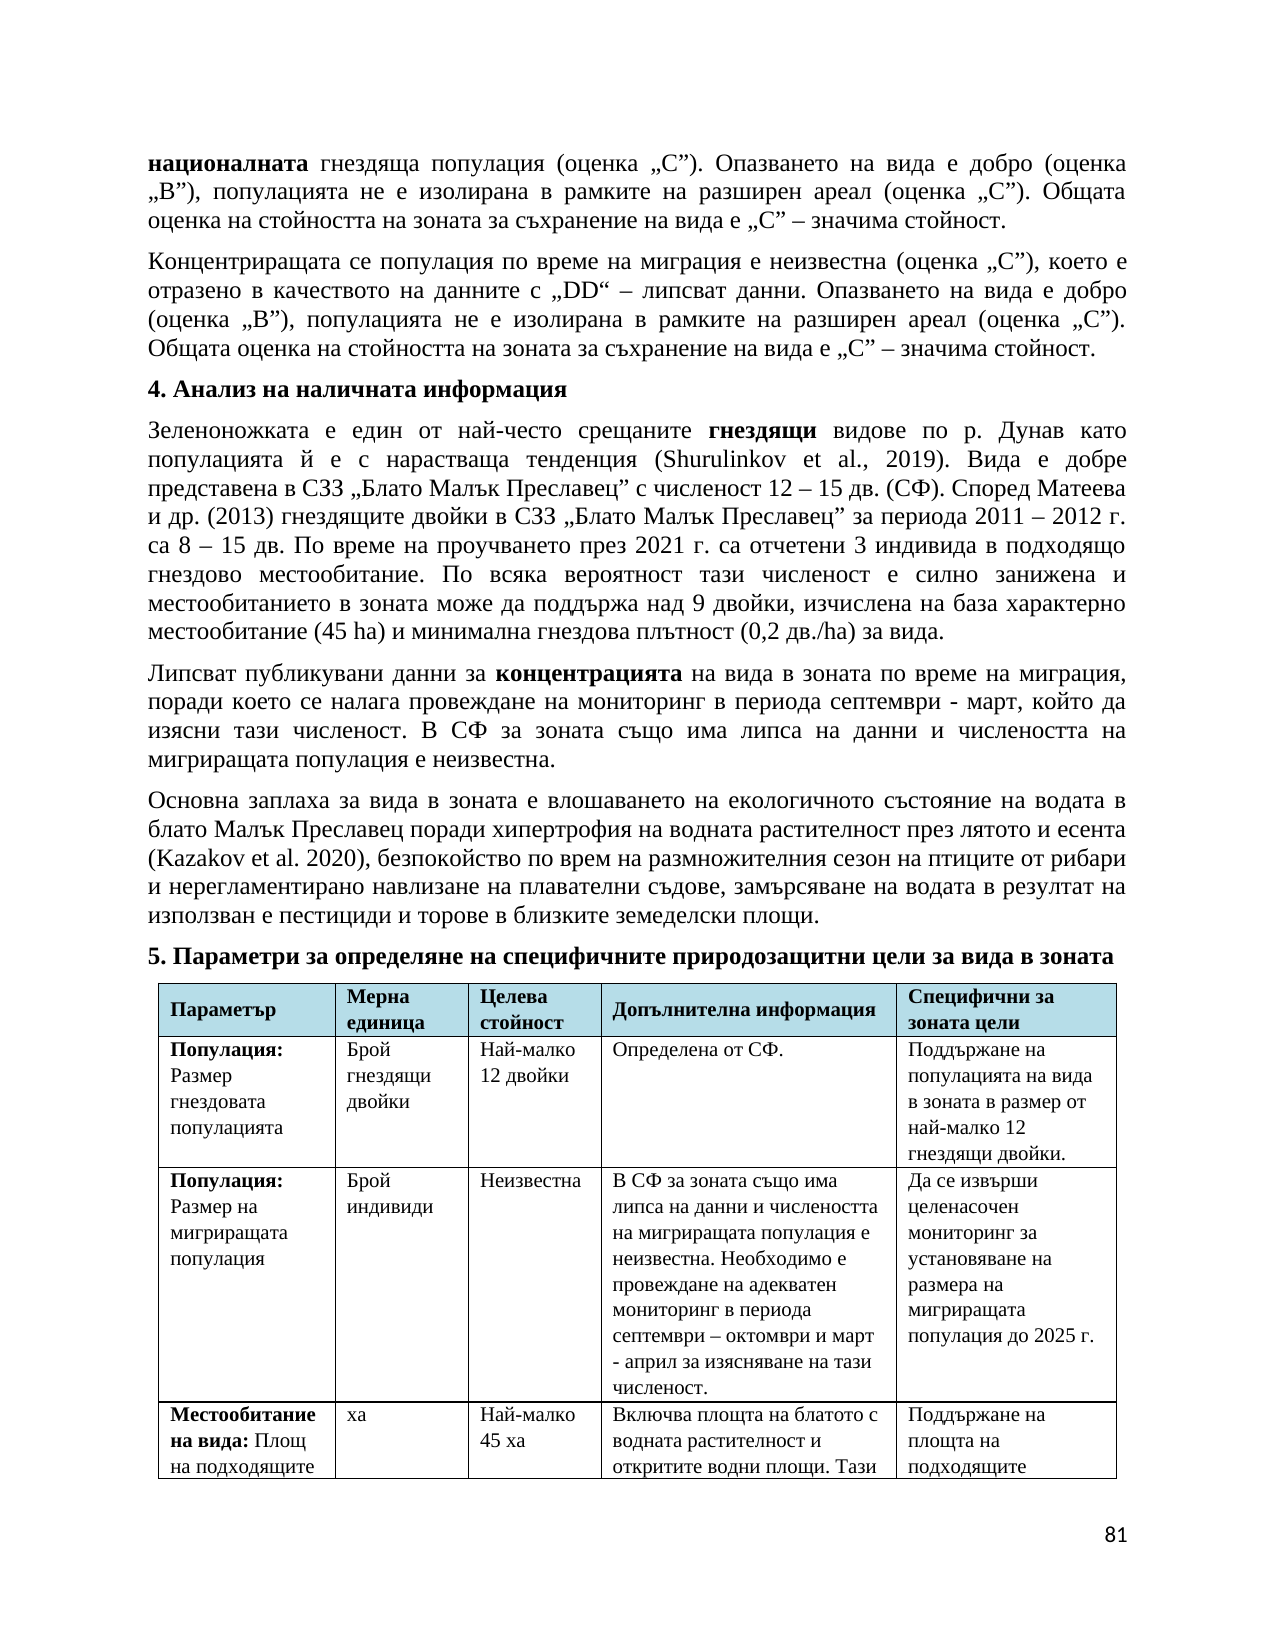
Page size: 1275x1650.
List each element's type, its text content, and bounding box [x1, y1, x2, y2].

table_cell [159, 1403, 335, 1478]
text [148, 148, 1127, 234]
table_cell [602, 1403, 896, 1478]
table_header Целева стойност [469, 984, 601, 1036]
table_cell Брой гнездящи двойки [336, 1037, 468, 1167]
text Основна заплаха за вида в зоната е влошаването на екологичното състояние на водата в блато Малък Преславец поради хипертрофия на водната растителност през лятото и есента (Kazakov et al. 2020), безпокойство по врем на размножителния сезон на птиците от рибари и нерегламентирано навлизане на плавателни съдове, замърсяване на водата в резултат на използван е пестициди и торове в близките земеделски площи. [148, 785, 1127, 929]
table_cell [897, 1403, 1116, 1478]
table_header Специфични за зоната цели [897, 984, 1116, 1036]
table_cell хa [336, 1403, 468, 1478]
table_header Мерна единица [336, 984, 468, 1036]
table_cell Поддържане на популацията на вида в зоната в размер от най-малко 12 гнездящи двойки. [897, 1037, 1116, 1167]
table_cell Неизвестна [469, 1168, 601, 1401]
text 4. Анализ на наличната информация [148, 374, 1127, 403]
text Зеленоножката е един от най-често срещаните гнездящи видове по р. Дунав като популацията й е с нарастваща тенденция (Shurulinkov et al., 2019). Вида е добре представена в СЗЗ „Блато Малък Преславец” с численост 12 – 15 дв. (СФ). Според Матеева и др. (2013) гнездящите двойки в СЗЗ „Блато Малък Преславец” за периода 2011 – 2012 г. са 8 – 15 дв. По време на проучването през 2021 г. са отчетени 3 индивида в подходящо гнездово местообитание. По всяка вероятност тази численост е силно занижена и местообитанието в зоната може да поддържа над 9 двойки, изчислена на база характерно местообитание (45 ha) и минимална гнездова плътност (0,2 дв./ha) за вида. [148, 415, 1127, 645]
table_cell Популация: Размер гнездовата популацията [159, 1037, 335, 1167]
table_header Параметър [159, 984, 335, 1036]
table_cell Най-малко 45 хa [469, 1403, 601, 1478]
table_header Допълнителна информация [602, 984, 896, 1036]
table_cell Да се извърши целенасочен мониторинг за установяване на размера на мигриращата популация до 2025 г. [897, 1168, 1116, 1401]
table_cell Брой индивиди [336, 1168, 468, 1401]
table_cell Определена от СФ. [602, 1037, 896, 1167]
text Концентриращата се популация по време на миграция е неизвестна (оценка „С”), което е отразено в качеството на данните с „DD“ – липсват данни. Опазването на вида е добро (оценка „В”), популацията не е изолирана в рамките на разширен ареал (оценка „С”). Общата оценка на стойността на зоната за съхранение на вида е „С” – значима стойност. [148, 246, 1127, 361]
table_cell Популация: Размер на мигриращата популация [159, 1168, 335, 1401]
table_cell Най-малко 12 двойки [469, 1037, 601, 1167]
table_cell В СФ за зоната също има липса на данни и числеността на мигриращата популация е неизвестна. Необходимо е провеждане на адекватен мониторинг в периода септември – октомври и март - април за изясняване на тази численост. [602, 1168, 896, 1401]
text Липсват публикувани данни за концентрацията на вида в зоната по време на миграция, поради което се налага провеждане на мониторинг в периода септември - март, който да изясни тази численост. В СФ за зоната също има липса на данни и числеността на мигриращата популация е неизвестна. [148, 658, 1127, 773]
text 5. Параметри за определяне на специфичните природозащитни цели за вида в зоната [148, 941, 1127, 970]
